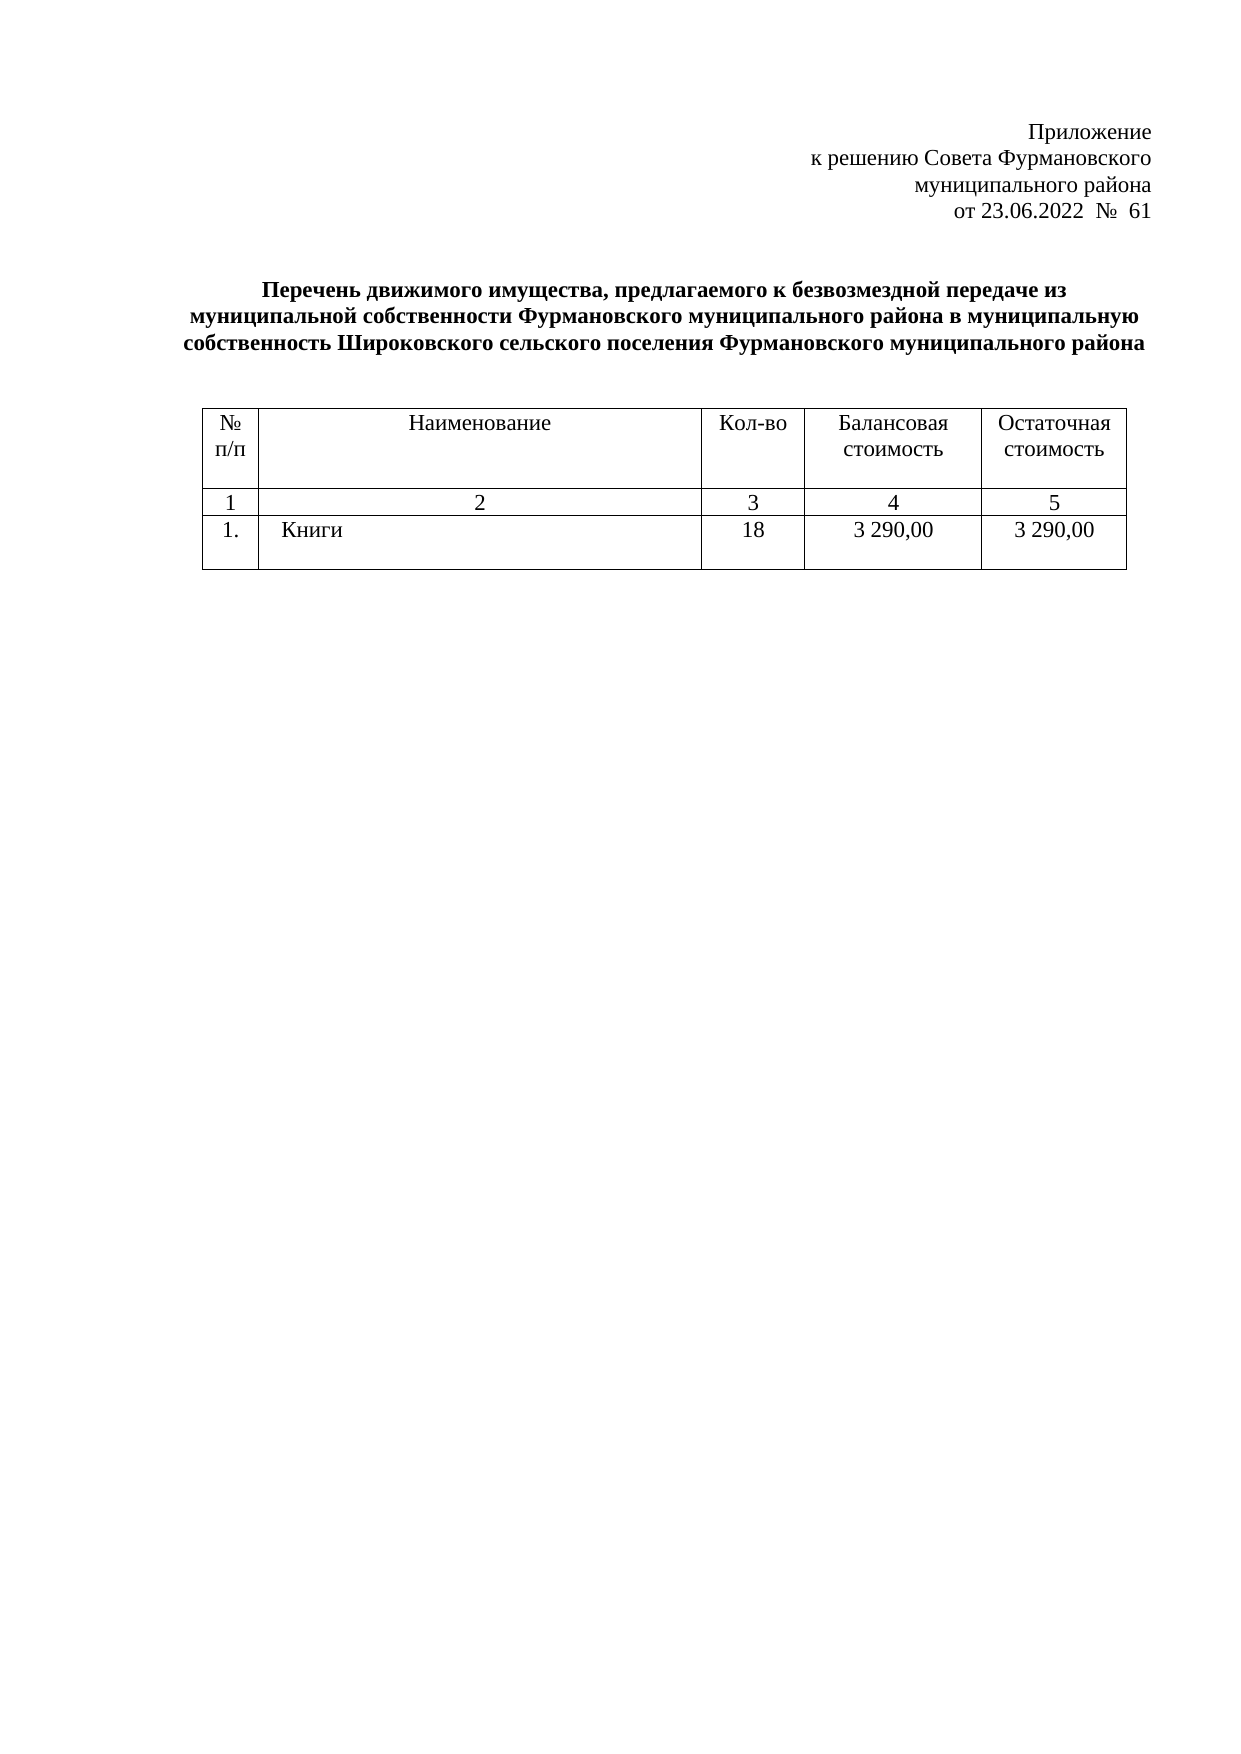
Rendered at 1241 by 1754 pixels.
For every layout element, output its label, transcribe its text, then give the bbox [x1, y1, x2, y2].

table_cell 5 [982, 489, 1126, 515]
table_header Кол-во [702, 409, 804, 488]
text Перечень движимого имущества, предлагаемого к безвозмездной передаче из муниципальной собственности Фурмановского муниципального района в муниципальную собственность Широковского сельского поселения Фурмановского муниципального района [177, 276, 1152, 355]
table_cell 18 [702, 516, 804, 569]
table_cell 3 [702, 489, 804, 515]
table_cell 2 [259, 489, 701, 515]
table_cell 3 290,00 [982, 516, 1126, 569]
text к решению Совета Фурмановского муниципального района [783, 144, 1152, 197]
table_cell 3 290,00 [805, 516, 981, 569]
table_cell Книги [259, 516, 701, 569]
table_cell 4 [805, 489, 981, 515]
text Приложение [783, 118, 1152, 144]
table_header Наименование [259, 409, 701, 488]
text от 23.06.2022 № 61 [827, 197, 1152, 223]
table_header Остаточная стоимость [982, 409, 1126, 488]
table_header № п/п [203, 409, 258, 488]
table_cell 1. [203, 516, 258, 569]
table_header Балансовая стоимость [805, 409, 981, 488]
table_cell 1 [203, 489, 258, 515]
